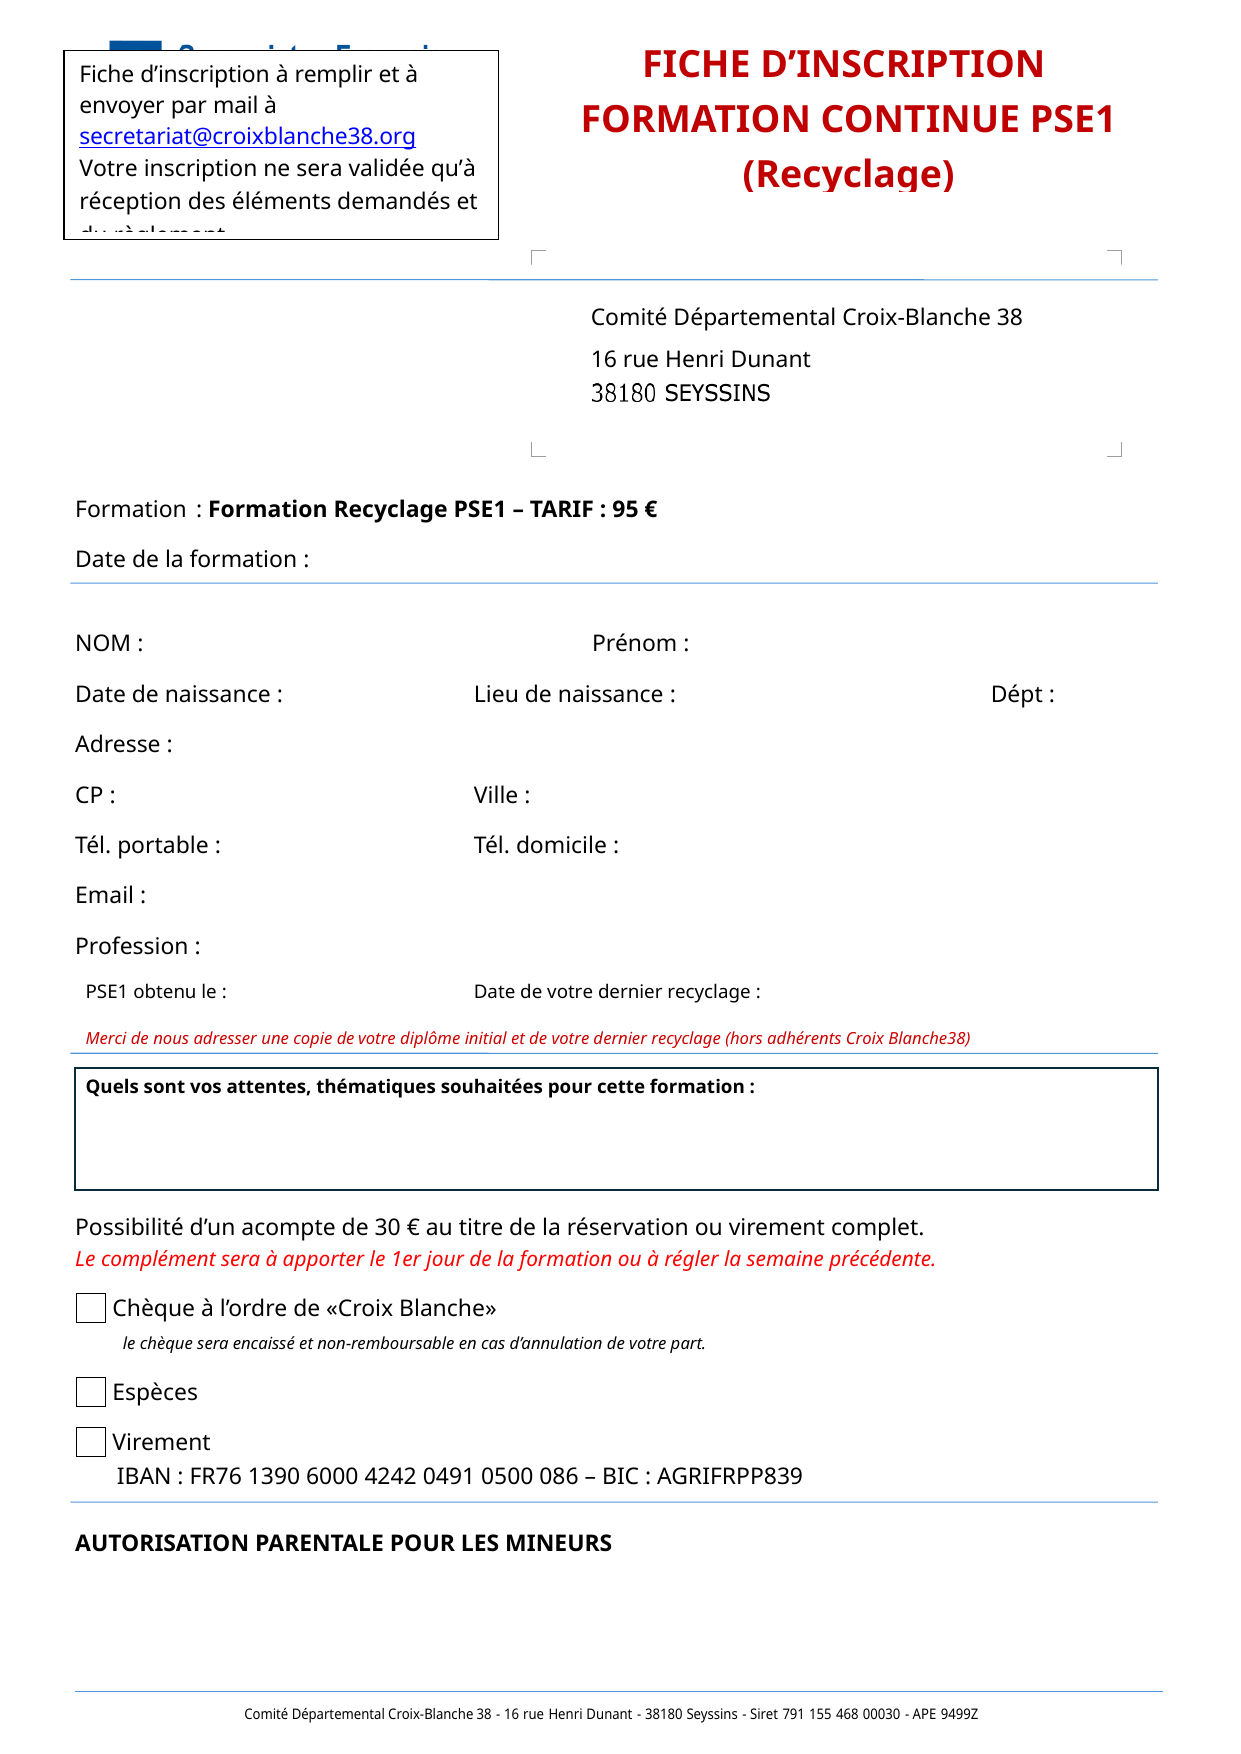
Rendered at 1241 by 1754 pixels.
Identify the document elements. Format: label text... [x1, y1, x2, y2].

text Date de la formation : [75, 543, 1165, 574]
text Profession : [75, 930, 1165, 961]
text Espèces [75, 1376, 1165, 1407]
text Date de naissance : Lieu de naissance : Dépt : [75, 678, 1165, 709]
picture [592, 383, 655, 402]
text CP : Ville : [75, 779, 1165, 810]
text Chèque à l’ordre de «Croix Blanche» le chèque sera encaissé et non-remboursable en cas d’annulation de votre part. [75, 1292, 1165, 1357]
text Merci de nous adresser une copie de votre diplôme initial et de votre dernier recyclage (hors adhérents Croix Blanche38) [85, 1003, 1165, 1049]
text Email : [75, 879, 1165, 911]
text Quels sont vos attentes, thématiques souhaitées pour cette formation : [85, 1073, 1102, 1099]
text Virement IBAN : FR76 1390 6000 4242 0491 0500 086 – BIC : AGRIFRPP839 AUTORISATION PARENTALE POUR LES MINEURS [75, 1426, 1165, 1559]
text NOM : Prénom : [75, 594, 1165, 659]
picture [89, 32, 458, 50]
text Adresse : [75, 728, 1165, 759]
text Possibilité d’un acompte de 30 € au titre de la réservation ou virement complet. Le complément sera à apporter le 1er jour de la formation ou à régler la semaine précédente. [75, 1211, 1165, 1273]
text Tél. portable : Tél. domicile : [75, 829, 1165, 860]
text PSE1 obtenu le : Date de votre dernier recyclage : [85, 980, 1165, 1003]
text Formation : Formation Recyclage PSE1 – TARIF : 95 € [75, 275, 1165, 524]
